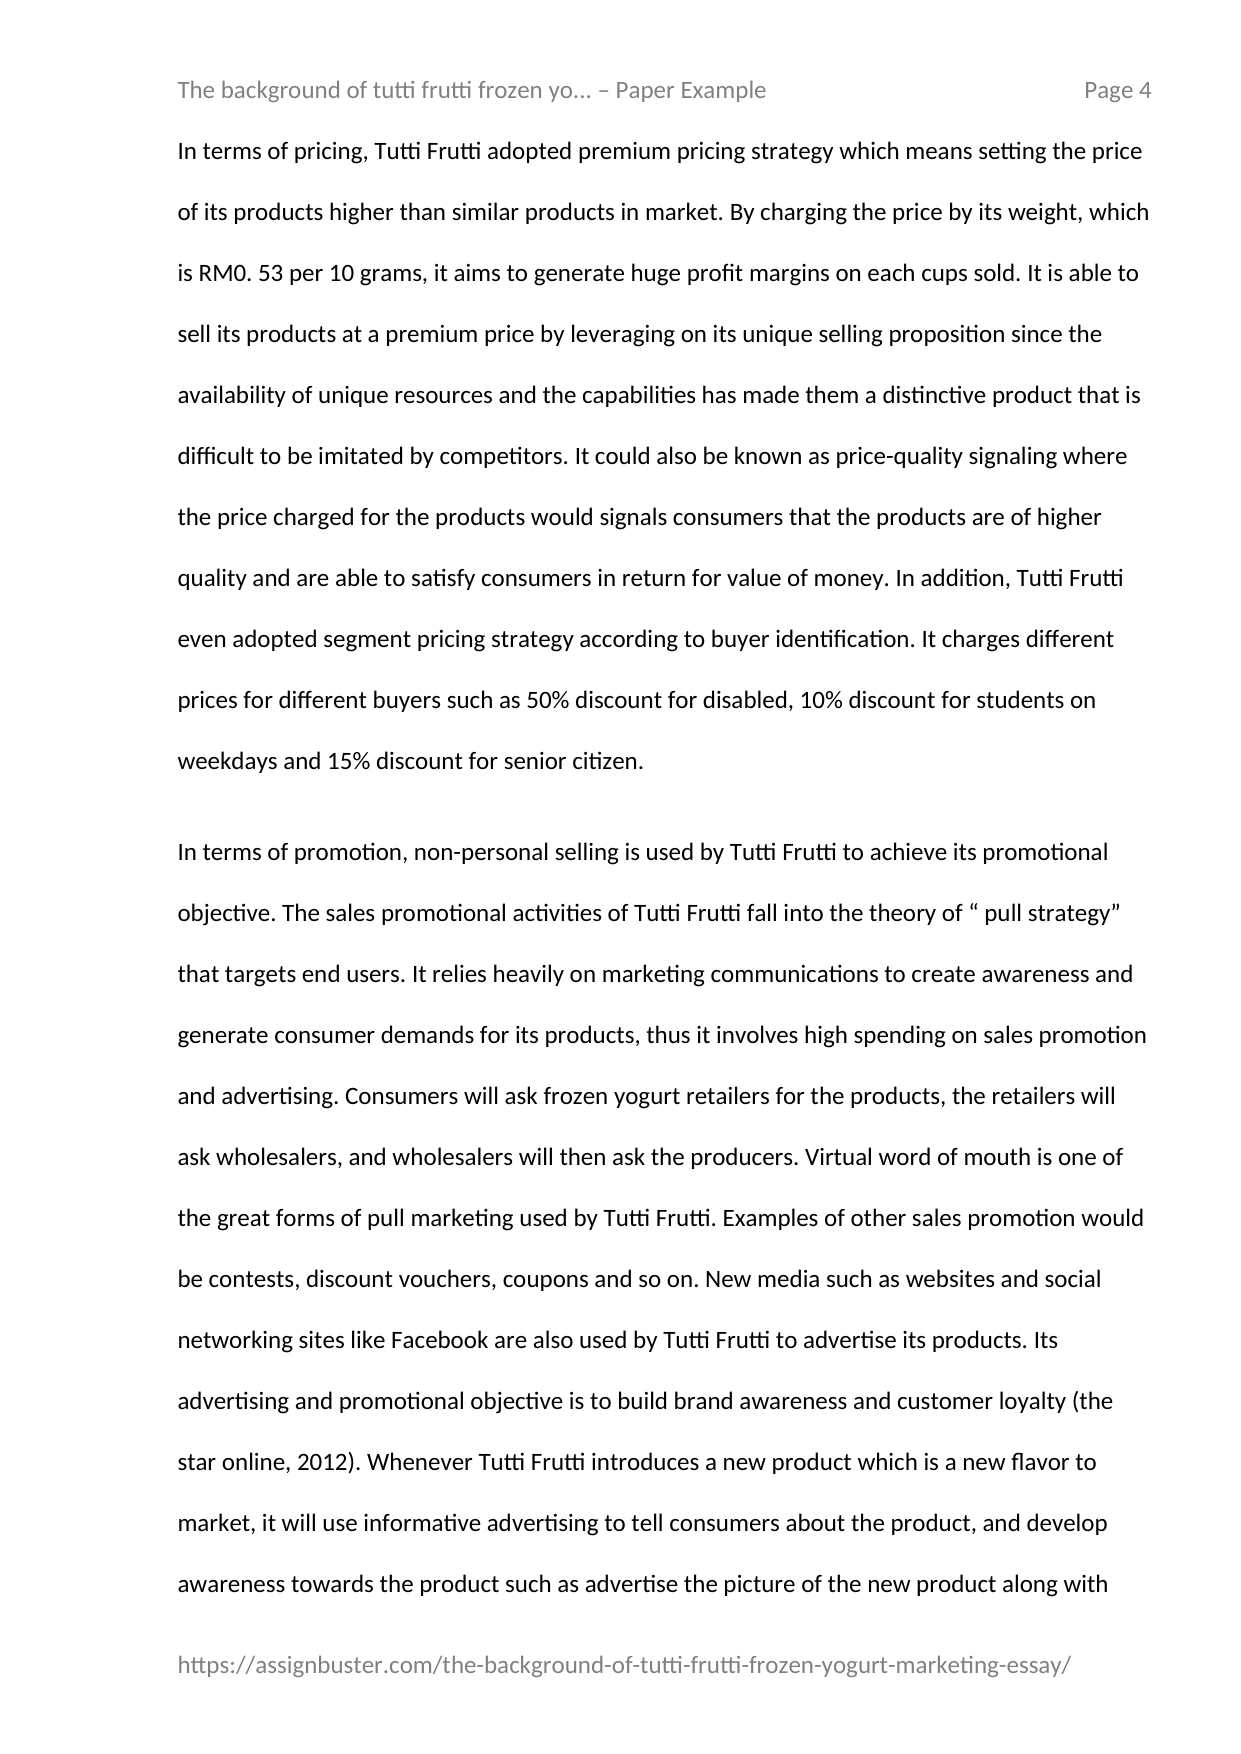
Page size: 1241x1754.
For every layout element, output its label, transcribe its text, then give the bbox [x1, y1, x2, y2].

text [177, 836, 1152, 1599]
text In terms of pricing, Tutti Frutti adopted premium pricing strategy which means setting the price of its products higher than similar products in market. By charging the price by its weight, which is RM0. 53 per 10 grams, it aims to generate huge profit margins on each cups sold. It is able to sell its products at a premium price by leveraging on its unique selling proposition since the availability of unique resources and the capabilities has made them a distinctive product that is difficult to be imitated by competitors. It could also be known as price-quality signaling where the price charged for the products would signals consumers that the products are of higher quality and are able to satisfy consumers in return for value of money. In addition, Tutti Frutti even adopted segment pricing strategy according to buyer identification. It charges different prices for different buyers such as 50% discount for disabled, 10% discount for students on weekdays and 15% discount for senior citizen. [177, 135, 1152, 776]
